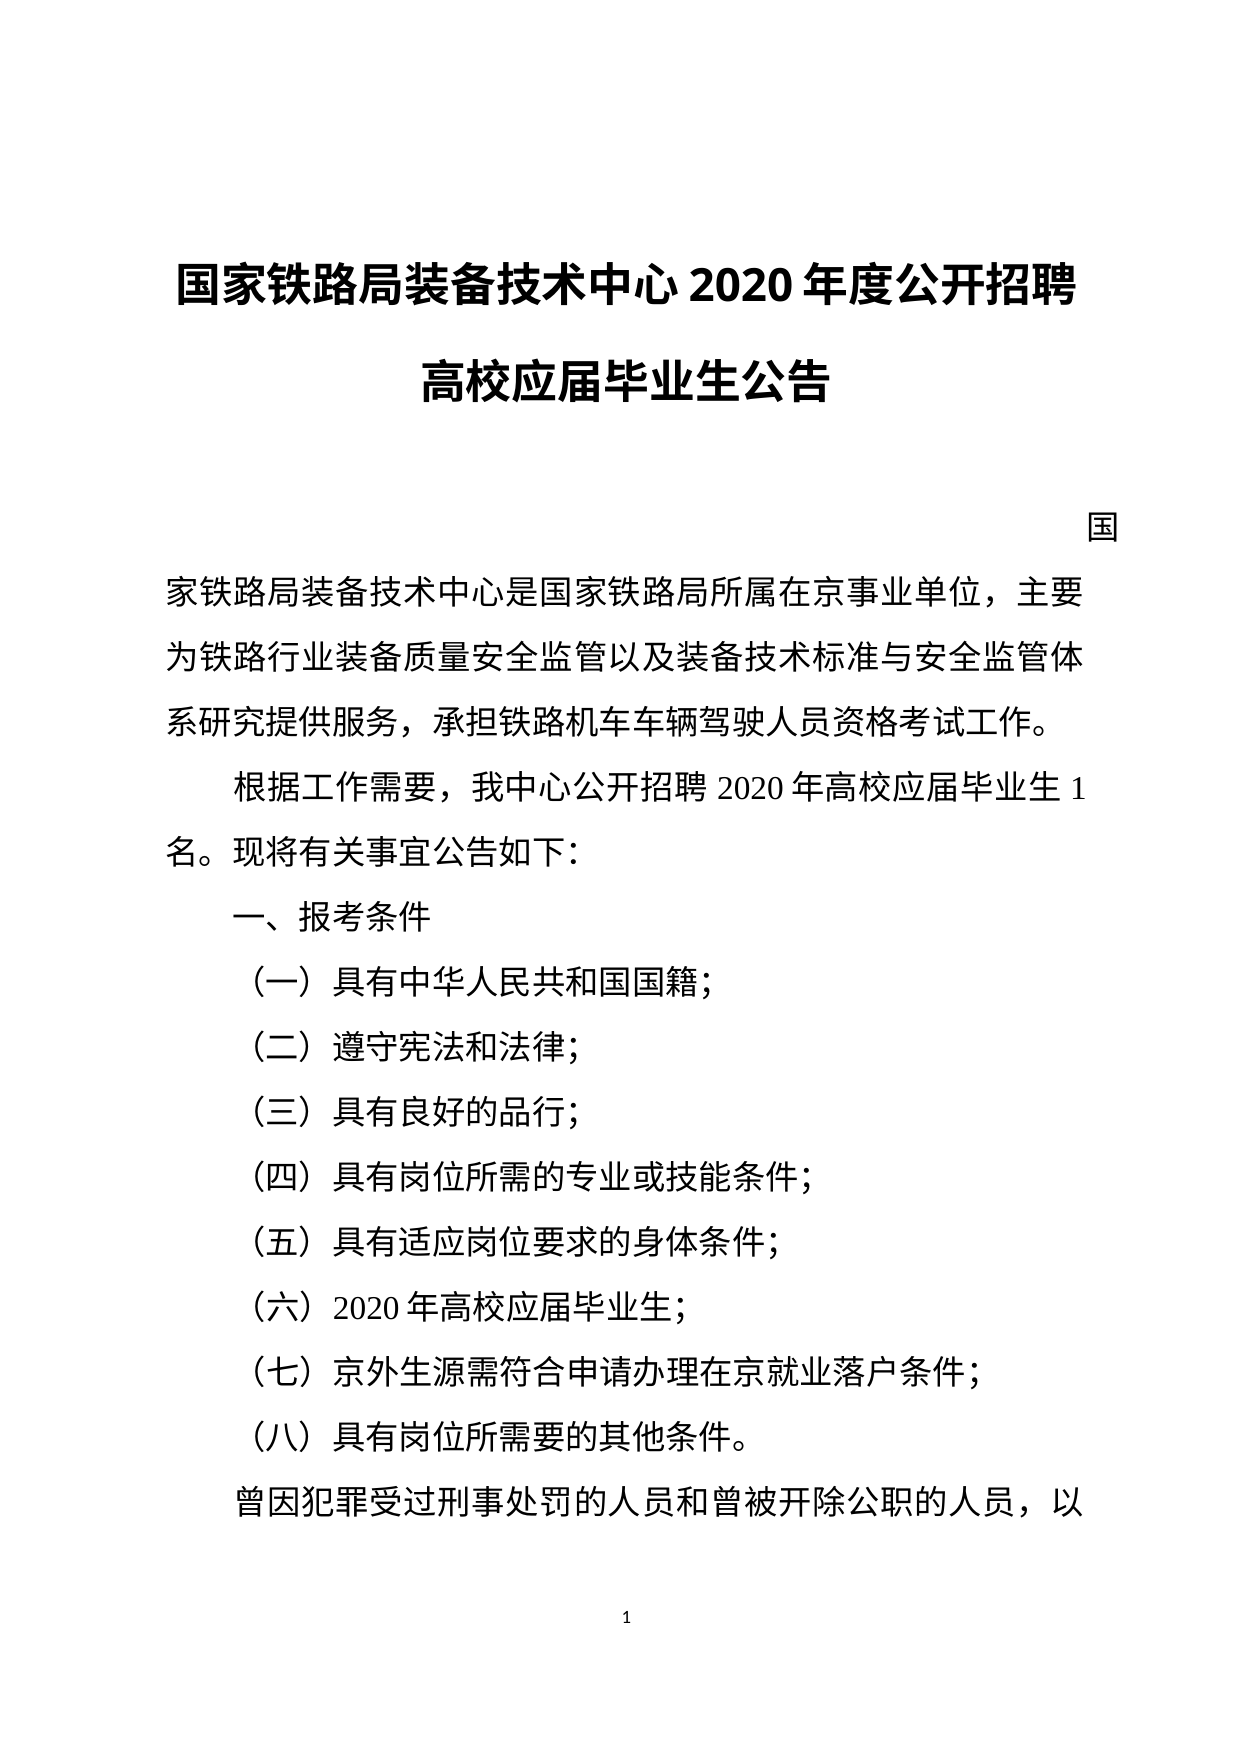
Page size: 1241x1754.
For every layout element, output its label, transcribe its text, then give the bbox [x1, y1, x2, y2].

text （三）具有良好的品行； [165, 1078, 1087, 1143]
text 根据工作需要，我中心公开招聘2020年高校应届毕业生1名。现将有关事宜公告如下： [165, 753, 1087, 883]
text （八）具有岗位所需要的其他条件。 [165, 1403, 1087, 1468]
text （二）遵守宪法和法律； [165, 1013, 1087, 1078]
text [165, 1468, 1087, 1533]
text （五）具有适应岗位要求的身体条件； [165, 1208, 1087, 1273]
text 一、报考条件 [165, 883, 1087, 948]
text （四）具有岗位所需的专业或技能条件； [165, 1143, 1087, 1208]
text 国家铁路局装备技术中心是国家铁路局所属在京事业单位，主要为铁路行业装备质量安全监管以及装备技术标准与安全监管体系研究提供服务，承担铁路机车车辆驾驶人员资格考试工作。 [165, 493, 1087, 753]
text （六）2020年高校应届毕业生； [165, 1273, 1087, 1338]
text （七）京外生源需符合申请办理在京就业落户条件； [165, 1338, 1087, 1403]
text 国家铁路局装备技术中心2020年度公开招聘高校应届毕业生公告 [165, 233, 1087, 428]
text （一）具有中华人民共和国国籍； [165, 948, 1087, 1013]
